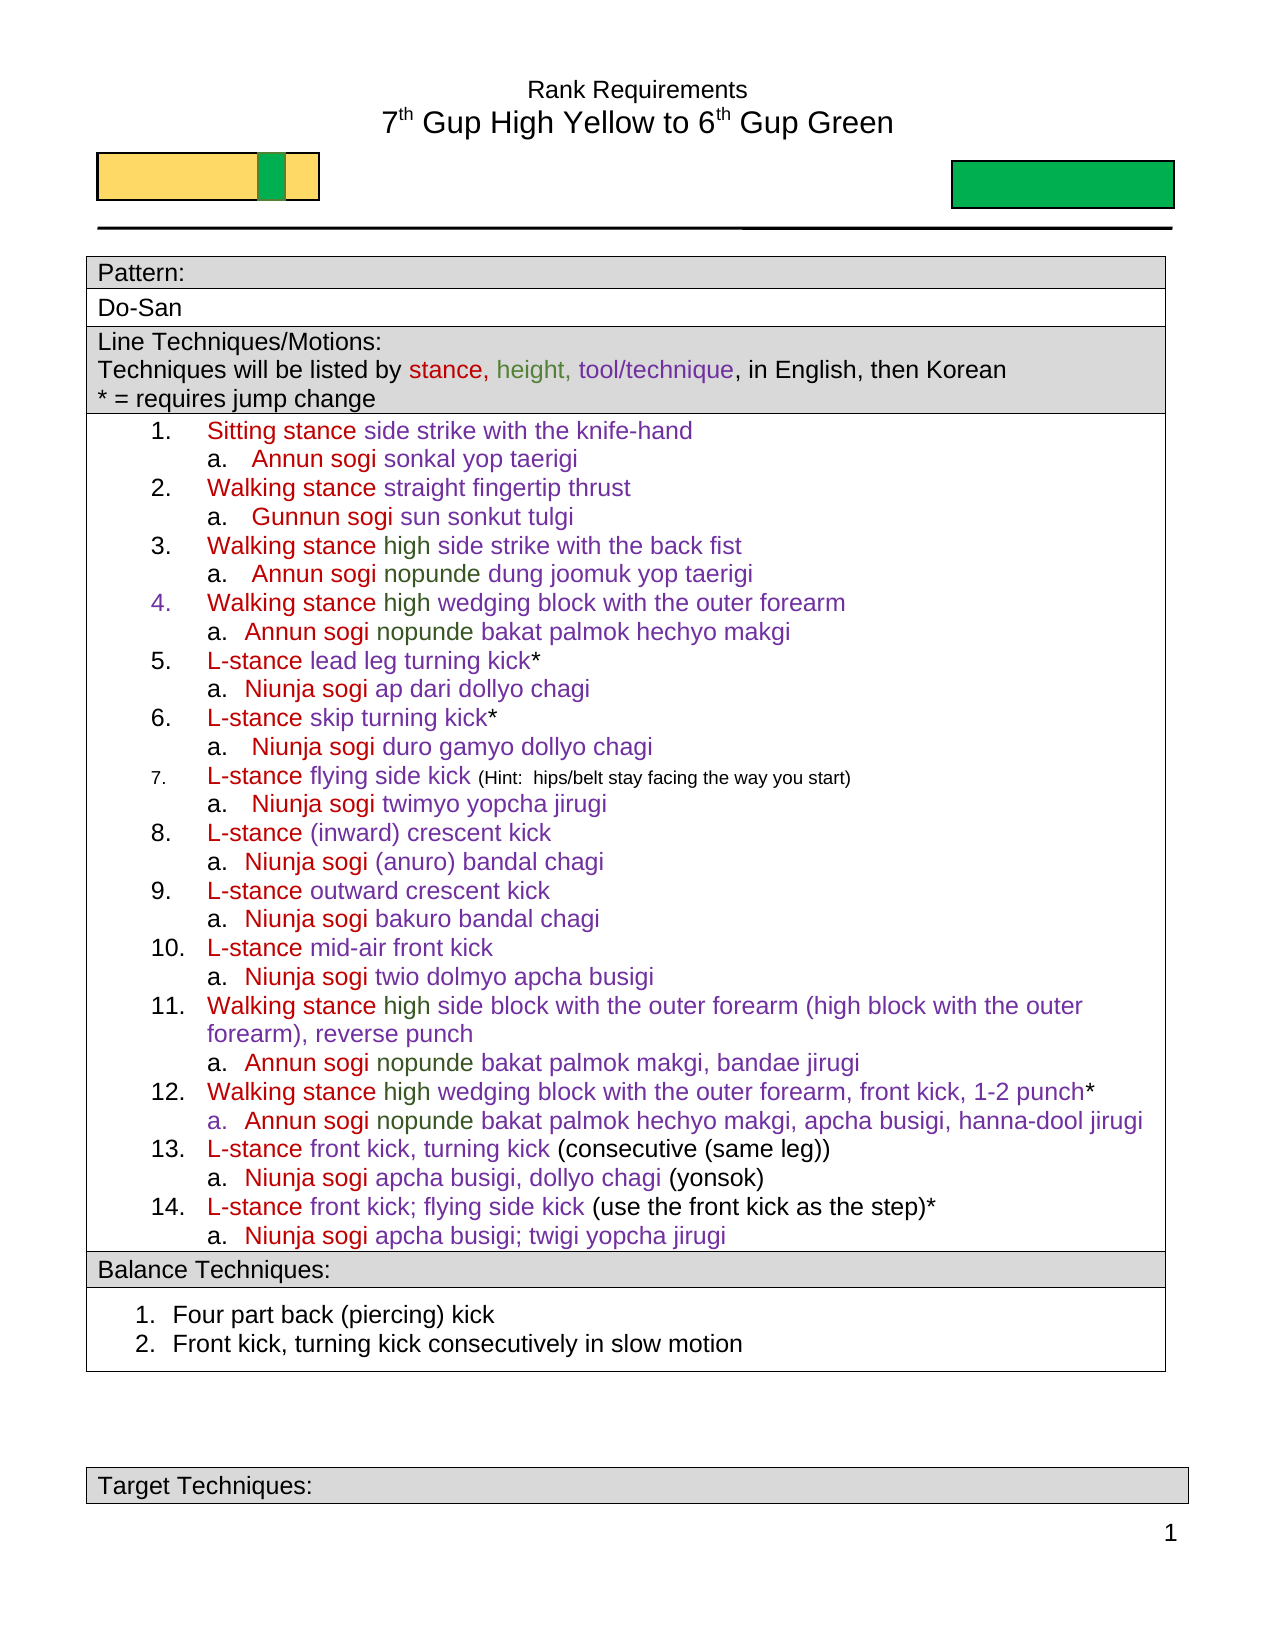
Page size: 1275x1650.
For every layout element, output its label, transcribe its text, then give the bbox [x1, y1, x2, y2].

table_header Target Techniques: [87, 1468, 1188, 1503]
table_cell Four part back (piercing) kick Front kick, turning kick consecutively in slow motion [87, 1288, 1165, 1371]
text 7th Gup High Yellow to 6th Gup Green [97, 104, 1177, 140]
table_cell Do-San [87, 289, 1165, 326]
table_header Pattern: [87, 257, 1165, 288]
table_cell Line Techniques/Motions: Techniques will be listed by stance, height, tool/technique, in English, then Korean * = requires jump change [87, 327, 1165, 413]
table_cell Sitting stance side strike with the knife-hand Annun sogi sonkal yop taerigi Walking stance straight fingertip thrust Gunnun sogi sun sonkut tulgi Walking stance high side strike with the back fist Annun sogi nopunde dung joomuk yop taerigi Walking stance high wedging block with the outer forearm Annun sogi nopunde bakat palmok hechyo makgi L-stance lead leg turning kick* Niunja sogi ap dari dollyo chagi L-stance skip turning kick* Niunja sogi duro gamyo dollyo chagi L-stance flying side kick (Hint: hips/belt stay facing the way you start) Niunja sogi twimyo yopcha jirugi L-stance (inward) crescent kick Niunja sogi (anuro) bandal chagi L-stance outward crescent kick Niunja sogi bakuro bandal chagi L-stance mid-air front kick Niunja sogi twio dolmyo apcha busigi Walking stance high side block with the outer forearm (high block with the outer forearm), reverse punch Annun sogi nopunde bakat palmok makgi, bandae jirugi Walking stance high wedging block with the outer forearm, front kick, 1-2 punch* Annun sogi nopunde bakat palmok hechyo makgi, apcha busigi, hanna-dool jirugi L-stance front kick, turning kick (consecutive (same leg)) Niunja sogi apcha busigi, dollyo chagi (yonsok) L-stance front kick; flying side kick (use the front kick as the step)* Niunja sogi apcha busigi; twigi yopcha jirugi [87, 414, 1165, 1251]
table_cell Balance Techniques: [87, 1252, 1165, 1287]
